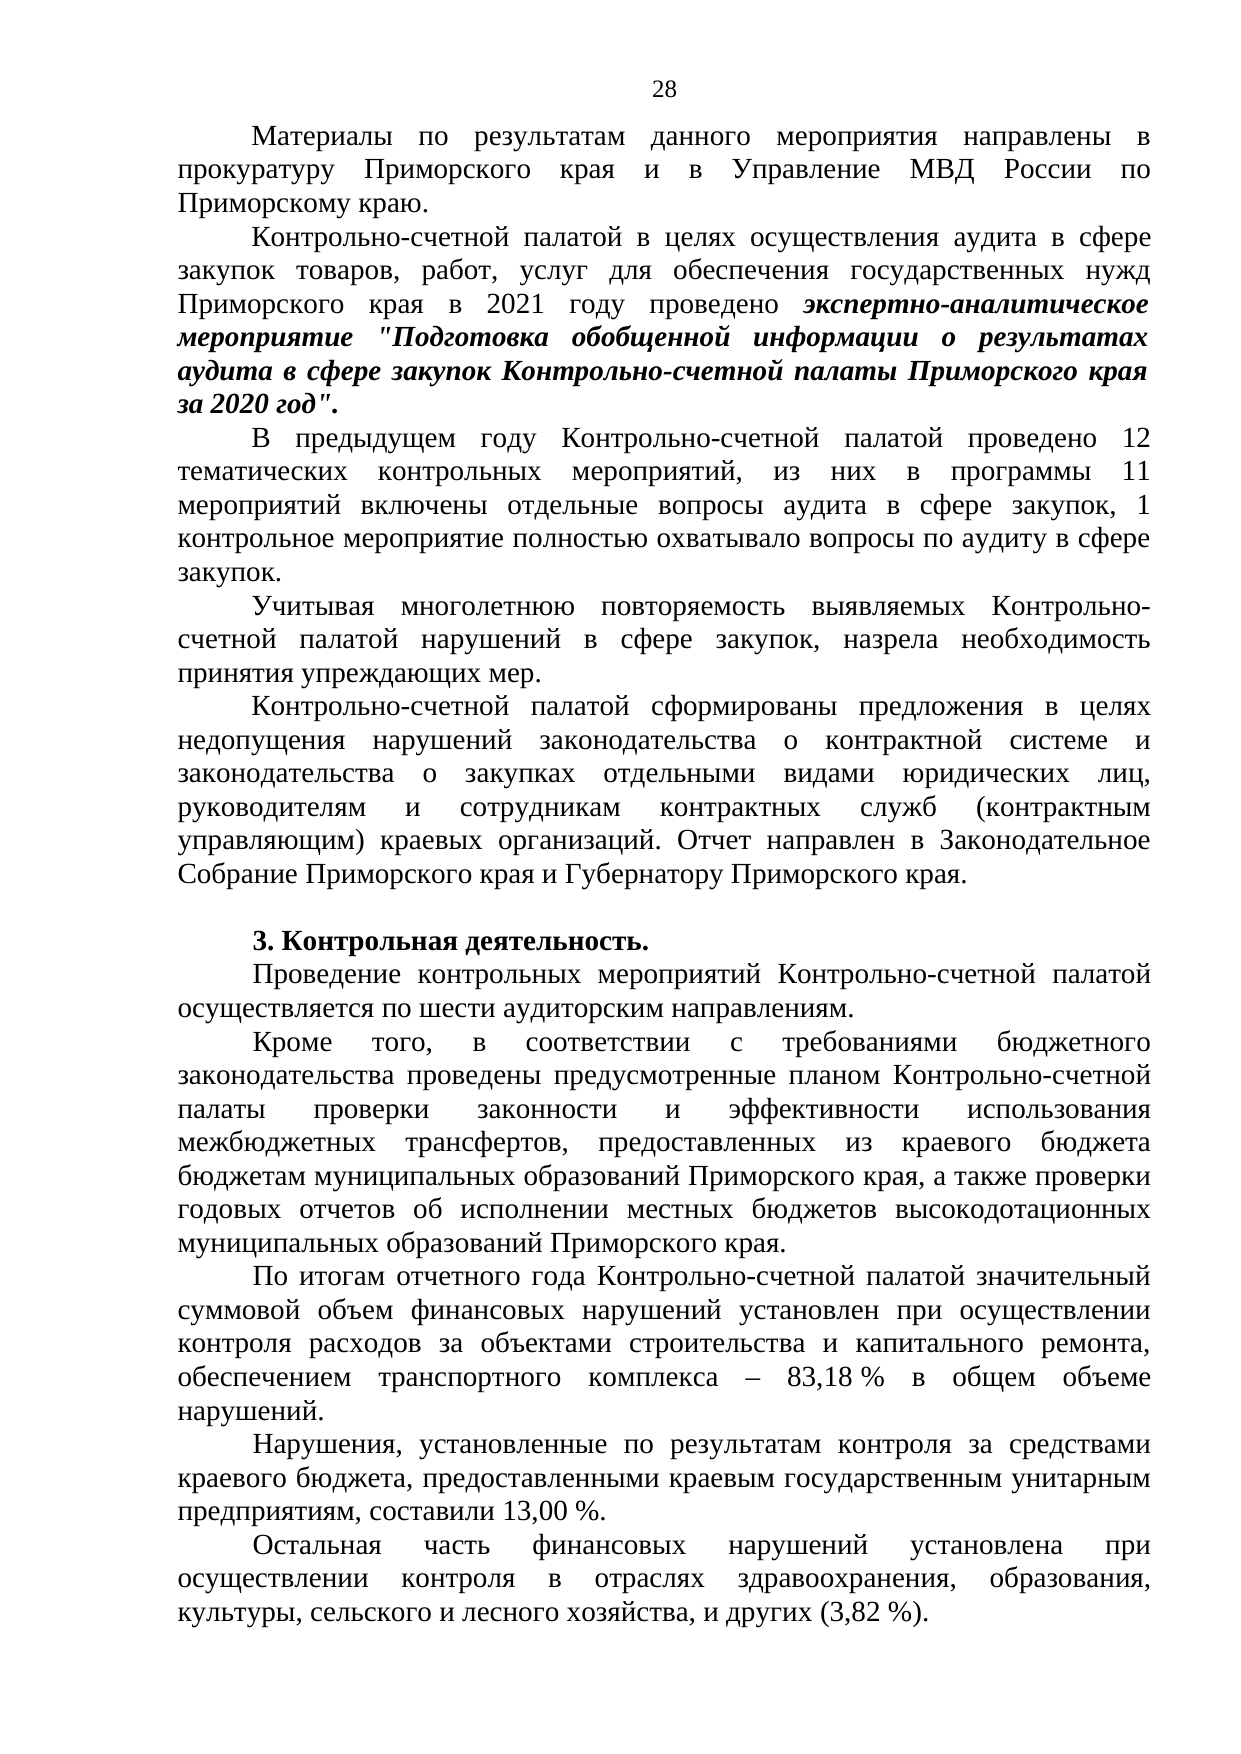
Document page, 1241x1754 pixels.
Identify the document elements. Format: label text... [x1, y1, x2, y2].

text В предыдущем году Контрольно-счетной палатой проведено 12 тематических контрольных мероприятий, из них в программы 11 мероприятий включены отдельные вопросы аудита в сфере закупок, 1 контрольное мероприятие полностью охватывало вопросы по аудиту в сфере закупок. [177, 420, 1152, 588]
text 3. Контрольная деятельность. [177, 923, 1152, 957]
text Контрольно-счетной палатой сформированы предложения в целях недопущения нарушений законодательства о контрактной системе и законодательства о закупках отдельными видами юридических лиц, руководителям и сотрудникам контрактных служб (контрактным управляющим) краевых организаций. Отчет направлен в Законодательное Собрание Приморского края и Губернатору Приморского края. [177, 688, 1152, 889]
text Нарушения, установленные по результатам контроля за средствами краевого бюджета, предоставленными краевым государственным унитарным предприятиям, составили 13,00 %. [177, 1426, 1152, 1527]
text По итогам отчетного года Контрольно-счетной палатой значительный суммовой объем финансовых нарушений установлен при осуществлении контроля расходов за объектами строительства и капитального ремонта, обеспечением транспортного комплекса – 83,18 % в общем объеме нарушений. [177, 1258, 1152, 1426]
text Кроме того, в соответствии с требованиями бюджетного законодательства проведены предусмотренные планом Контрольно-счетной палаты проверки законности и эффективности использования межбюджетных трансфертов, предоставленных из краевого бюджета бюджетам муниципальных образований Приморского края, а также проверки годовых отчетов об исполнении местных бюджетов высокодотационных муниципальных образований Приморского края. [177, 1024, 1152, 1258]
text Проведение контрольных мероприятий Контрольно-счетной палатой осуществляется по шести аудиторским направлениям. [177, 957, 1152, 1024]
text Остальная часть финансовых нарушений установлена при осуществлении контроля в отраслях здравоохранения, образования, культуры, сельского и лесного хозяйства, и других (3,82 %). [177, 1527, 1152, 1627]
text Материалы по результатам данного мероприятия направлены в прокуратуру Приморского края и в Управление МВД России по Приморскому краю. [177, 118, 1152, 219]
text Контрольно-счетной палатой в целях осуществления аудита в сфере закупок товаров, работ, услуг для обеспечения государственных нужд Приморского края в 2021 году проведено экспертно-аналитическое мероприятие "Подготовка обобщенной информации о результатах аудита в сфере закупок Контрольно-счетной палаты Приморского края за 2020 год". [177, 219, 1152, 420]
text Учитывая многолетнюю повторяемость выявляемых Контрольно-счетной палатой нарушений в сфере закупок, назрела необходимость принятия упреждающих мер. [177, 588, 1152, 688]
